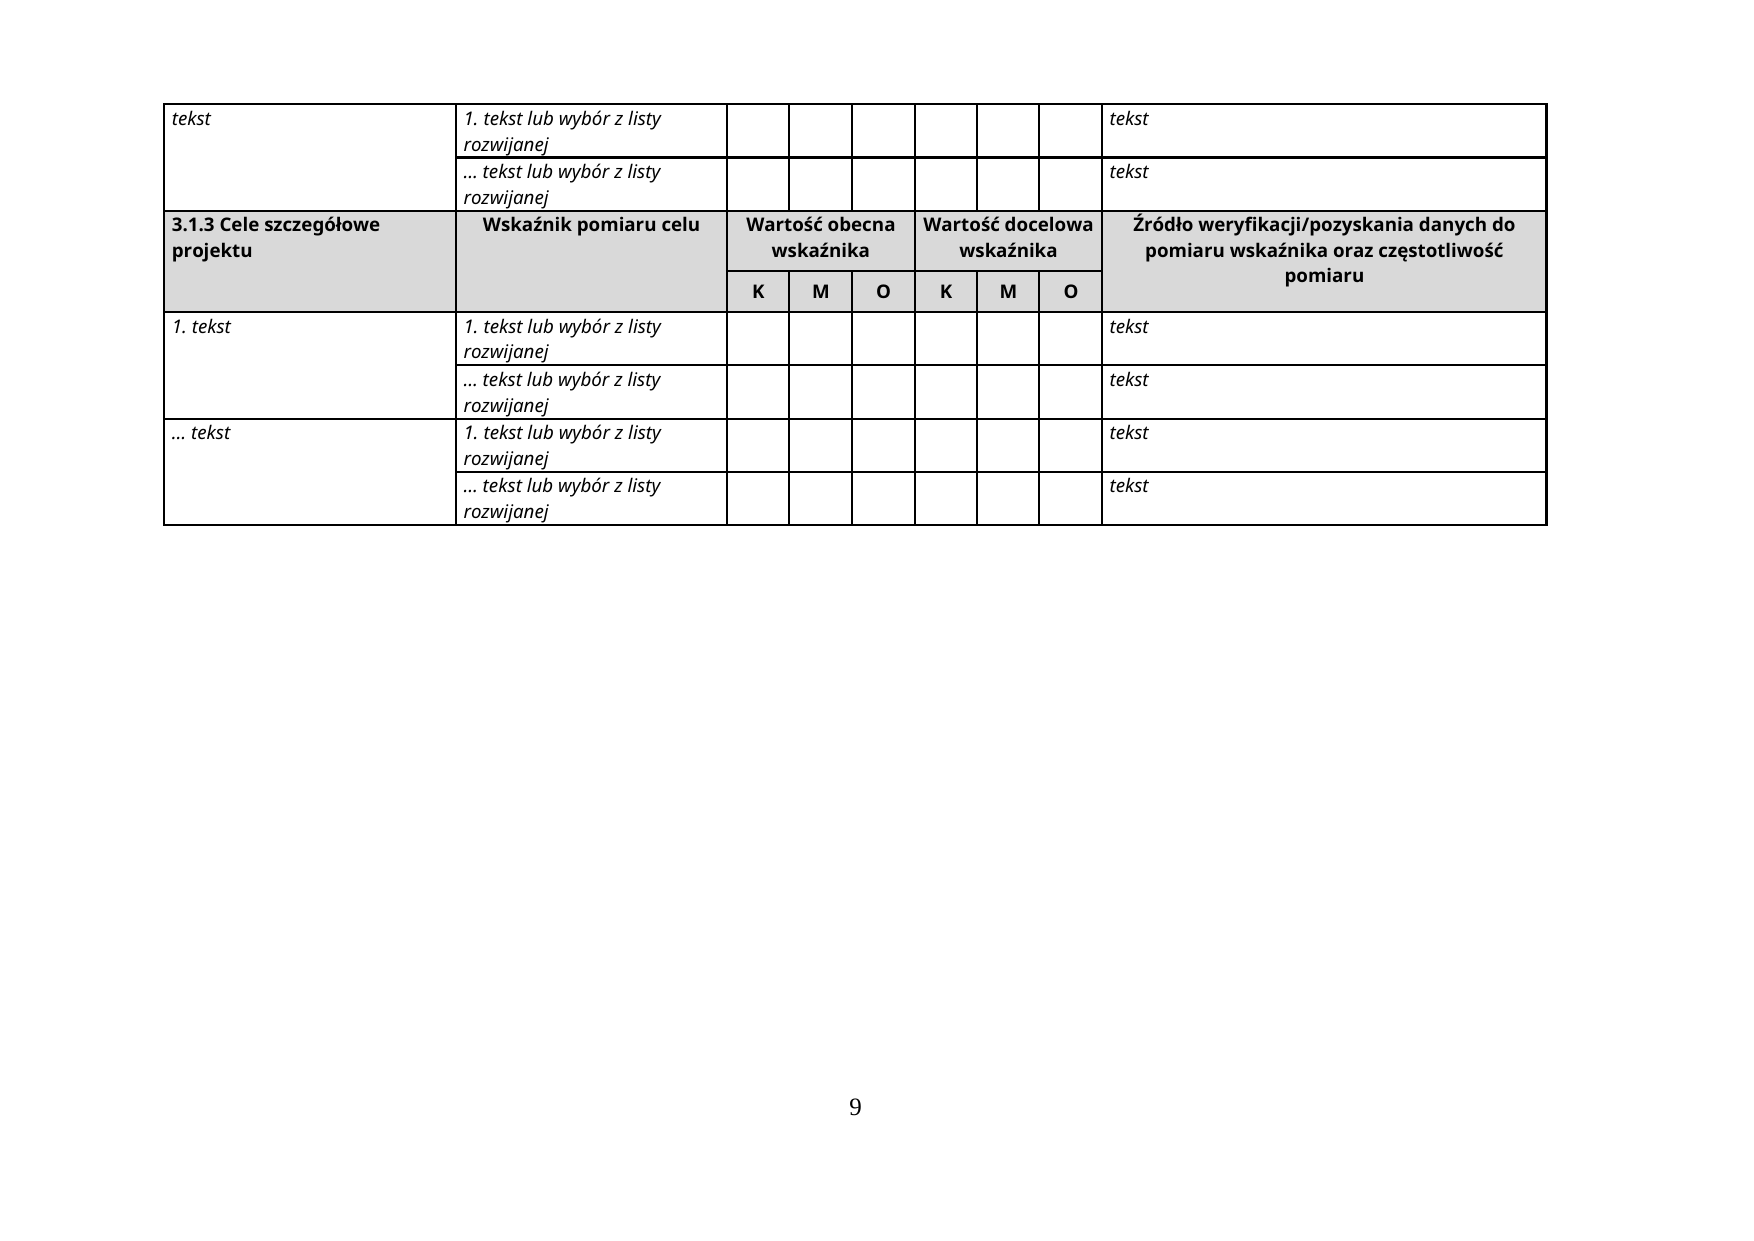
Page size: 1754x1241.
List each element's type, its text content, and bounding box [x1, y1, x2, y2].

table_cell [1040, 159, 1101, 209]
table_cell Wskaźnik pomiaru celu [457, 212, 726, 311]
table_cell [790, 105, 851, 156]
table_cell … tekst lub wybór z listy rozwijanej [457, 473, 726, 524]
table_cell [1103, 212, 1545, 311]
table_cell [916, 473, 976, 524]
table_cell [790, 366, 851, 417]
table_cell [1040, 473, 1101, 524]
table_cell [790, 159, 851, 209]
table_cell [916, 159, 976, 209]
table_cell [853, 366, 914, 417]
table_cell [916, 366, 976, 417]
table_cell [1040, 420, 1101, 471]
table_cell 3.1.3 Cele szczegółowe projektu [165, 212, 455, 311]
table_cell [728, 313, 788, 364]
table_cell 1. tekst [165, 313, 455, 417]
table_cell [1040, 366, 1101, 417]
table_cell [853, 313, 914, 364]
table_cell [853, 105, 914, 156]
table_cell M [790, 272, 851, 311]
table_cell [790, 473, 851, 524]
table_cell [853, 473, 914, 524]
table_cell 1. tekst lub wybór z listy rozwijanej [457, 105, 726, 156]
table_cell [790, 313, 851, 364]
table_cell [728, 366, 788, 417]
table_cell tekst [1103, 473, 1545, 524]
table_cell 1. tekst lub wybór z listy rozwijanej [457, 313, 726, 364]
table_cell [916, 313, 976, 364]
table_cell [916, 420, 976, 471]
table_cell … tekst lub wybór z listy rozwijanej [457, 366, 726, 417]
table_cell Wartość obecna wskaźnika [728, 212, 914, 270]
table_cell [1040, 313, 1101, 364]
table_cell tekst [1103, 159, 1545, 209]
table_cell [728, 473, 788, 524]
table_cell [978, 420, 1038, 471]
table_cell … tekst lub wybór z listy rozwijanej [457, 159, 726, 209]
table_cell tekst [1103, 420, 1545, 471]
table_cell [853, 159, 914, 209]
table_cell [853, 420, 914, 471]
table_cell 1. tekst lub wybór z listy rozwijanej [457, 420, 726, 471]
table_cell [978, 159, 1038, 209]
table_cell tekst [165, 105, 455, 209]
table_cell K [916, 272, 976, 311]
table_cell [978, 473, 1038, 524]
table_cell [728, 420, 788, 471]
table_cell tekst [1103, 105, 1545, 156]
table_cell O [1040, 272, 1101, 311]
table_cell [978, 366, 1038, 417]
table_cell O [853, 272, 914, 311]
table_cell [728, 159, 788, 209]
table_cell [916, 105, 976, 156]
table_cell tekst [1103, 313, 1545, 364]
table_cell … tekst [165, 420, 455, 524]
table_cell M [978, 272, 1038, 311]
table_cell [728, 105, 788, 156]
table_cell [790, 420, 851, 471]
table_cell tekst [1103, 366, 1545, 417]
table_cell [978, 313, 1038, 364]
table_cell [1040, 105, 1101, 156]
table_cell K [728, 272, 788, 311]
table_cell [978, 105, 1038, 156]
table_cell Wartość docelowa wskaźnika [916, 212, 1101, 270]
